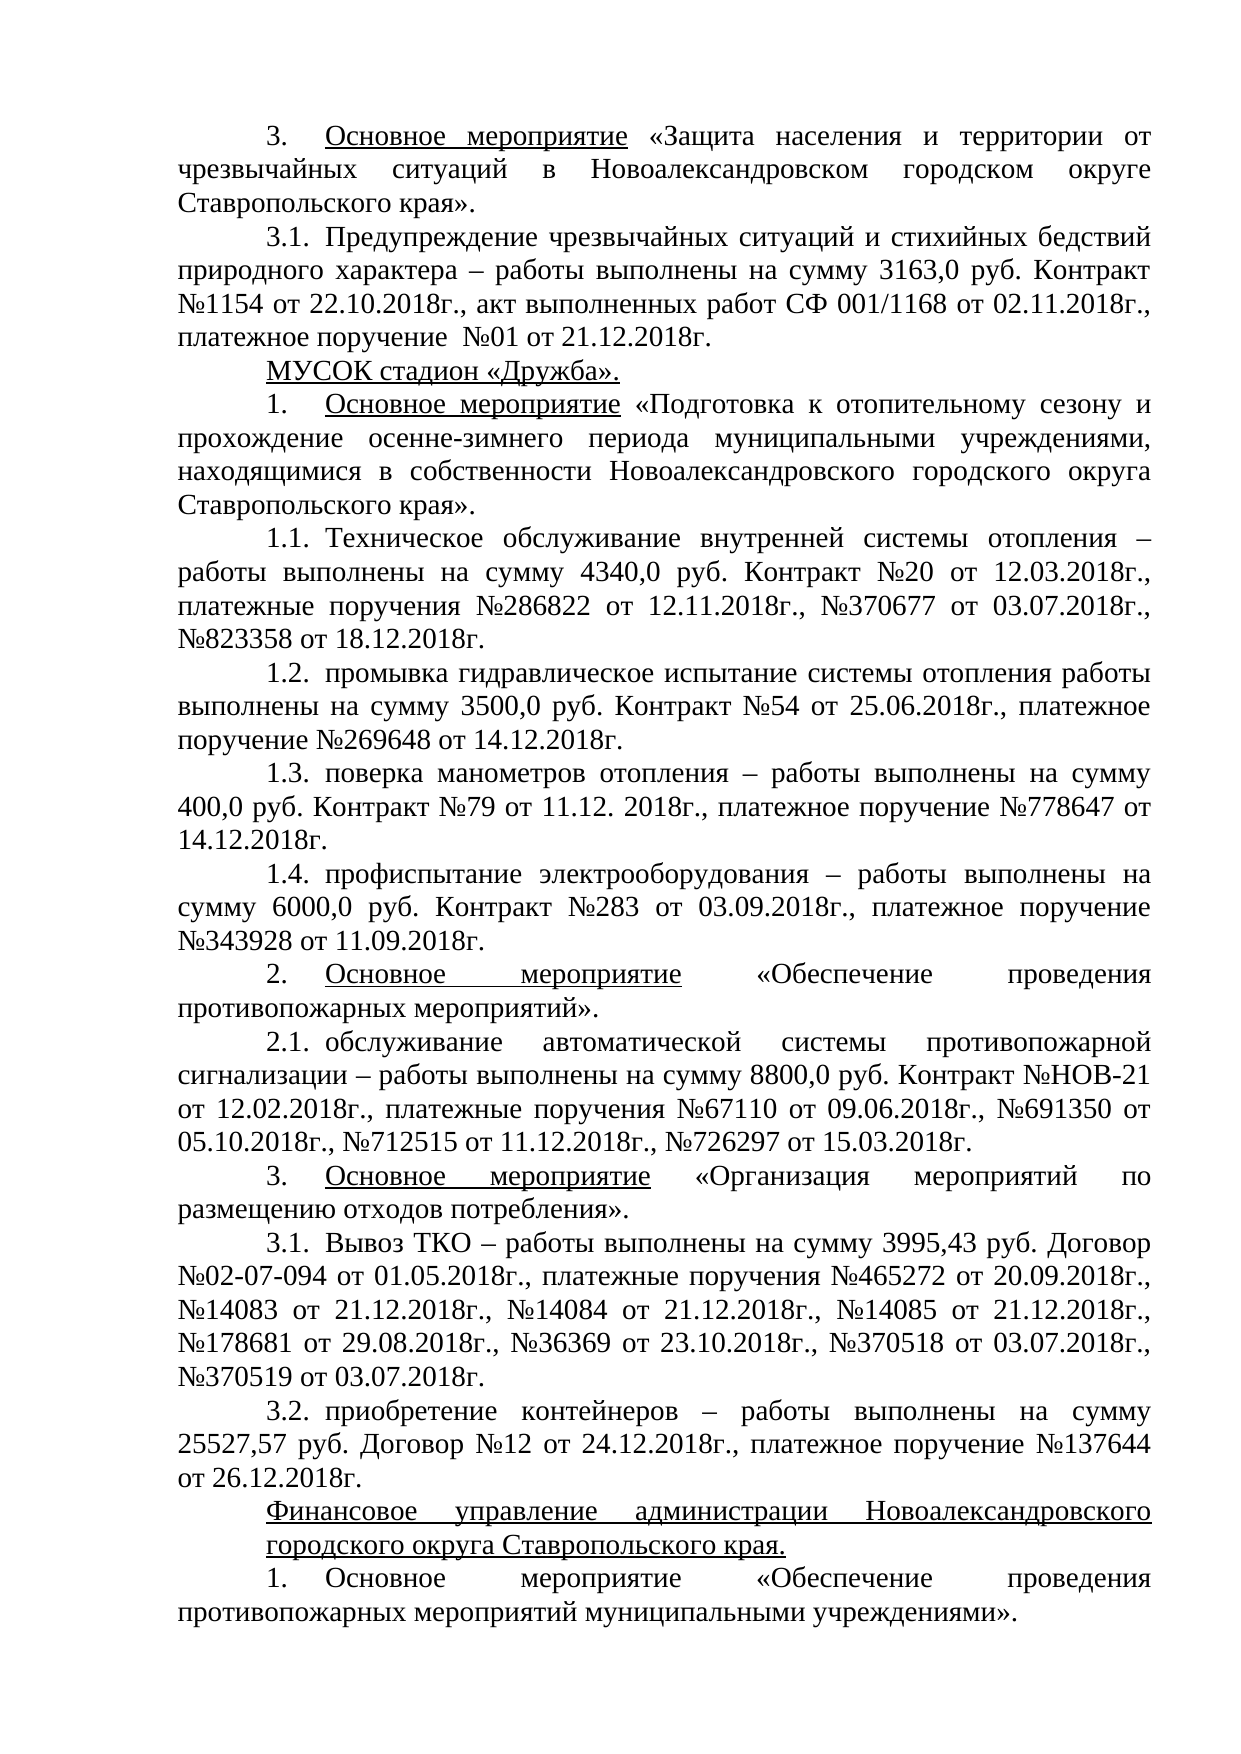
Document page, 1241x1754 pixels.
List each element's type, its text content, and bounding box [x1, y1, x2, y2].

list Финансовое управление администрации Новоалександровского городского округа Ставропольского края. [266, 1493, 1152, 1522]
list профиспытание электрооборудования – работы выполнены на сумму 6000,0 руб. Контракт №283 от 03.09.2018г., платежное поручение №343928 от 11.09.2018г. [177, 856, 1152, 957]
list Финансовое управление администрации Новоалександровского городского округа Ставропольского края. [266, 1524, 1152, 1560]
list промывка гидравлическое испытание системы отопления работы выполнены на сумму 3500,0 руб. Контракт №54 от 25.06.2018г., платежное поручение №269648 от 14.12.2018г. [177, 655, 1152, 755]
list Основное мероприятие «Организация мероприятий по размещению отходов потребления». [177, 1158, 1152, 1225]
list Вывоз ТКО – работы выполнены на сумму 3995,43 руб. Договор №02-07-094 от 01.05.2018г., платежные поручения №465272 от 20.09.2018г., №14083 от 21.12.2018г., №14084 от 21.12.2018г., №14085 от 21.12.2018г., №178681 от 29.08.2018г., №36369 от 23.10.2018г., №370518 от 03.07.2018г., №370519 от 03.07.2018г. [177, 1225, 1152, 1393]
list Основное мероприятие «Обеспечение проведения противопожарных мероприятий муниципальными учреждениями». [177, 1560, 1152, 1627]
list МУСОК стадион «Дружба». [266, 353, 1152, 386]
list Техническое обслуживание внутренней системы отопления – работы выполнены на сумму 4340,0 руб. Контракт №20 от 12.03.2018г., платежные поручения №286822 от 12.11.2018г., №370677 от 03.07.2018г., №823358 от 18.12.2018г. [177, 521, 1152, 655]
list поверка манометров отопления – работы выполнены на сумму 400,0 руб. Контракт №79 от 11.12. 2018г., платежное поручение №778647 от 14.12.2018г. [177, 755, 1152, 856]
list Предупреждение чрезвычайных ситуаций и стихийных бедствий природного характера – работы выполнены на сумму 3163,0 руб. Контракт №1154 от 22.10.2018г., акт выполненных работ СФ 001/1168 от 02.11.2018г., платежное поручение №01 от 21.12.2018г. [177, 219, 1152, 353]
list приобретение контейнеров – работы выполнены на сумму 25527,57 руб. Договор №12 от 24.12.2018г., платежное поручение №137644 от 26.12.2018г. [177, 1393, 1152, 1493]
list обслуживание автоматической системы противопожарной сигнализации – работы выполнены на сумму 8800,0 руб. Контракт №НОВ-21 от 12.02.2018г., платежные поручения №67110 от 09.06.2018г., №691350 от 05.10.2018г., №712515 от 11.12.2018г., №726297 от 15.03.2018г. [177, 1024, 1152, 1158]
list Основное мероприятие «Обеспечение проведения противопожарных мероприятий». [177, 957, 1152, 1024]
list Основное мероприятие «Защита населения и территории от чрезвычайных ситуаций в Новоалександровском городском округе Ставропольского края». [177, 118, 1152, 219]
list Основное мероприятие «Подготовка к отопительному сезону и прохождение осенне-зимнего периода муниципальными учреждениями, находящимися в собственности Новоалександровского городского округа Ставропольского края». [177, 386, 1152, 521]
